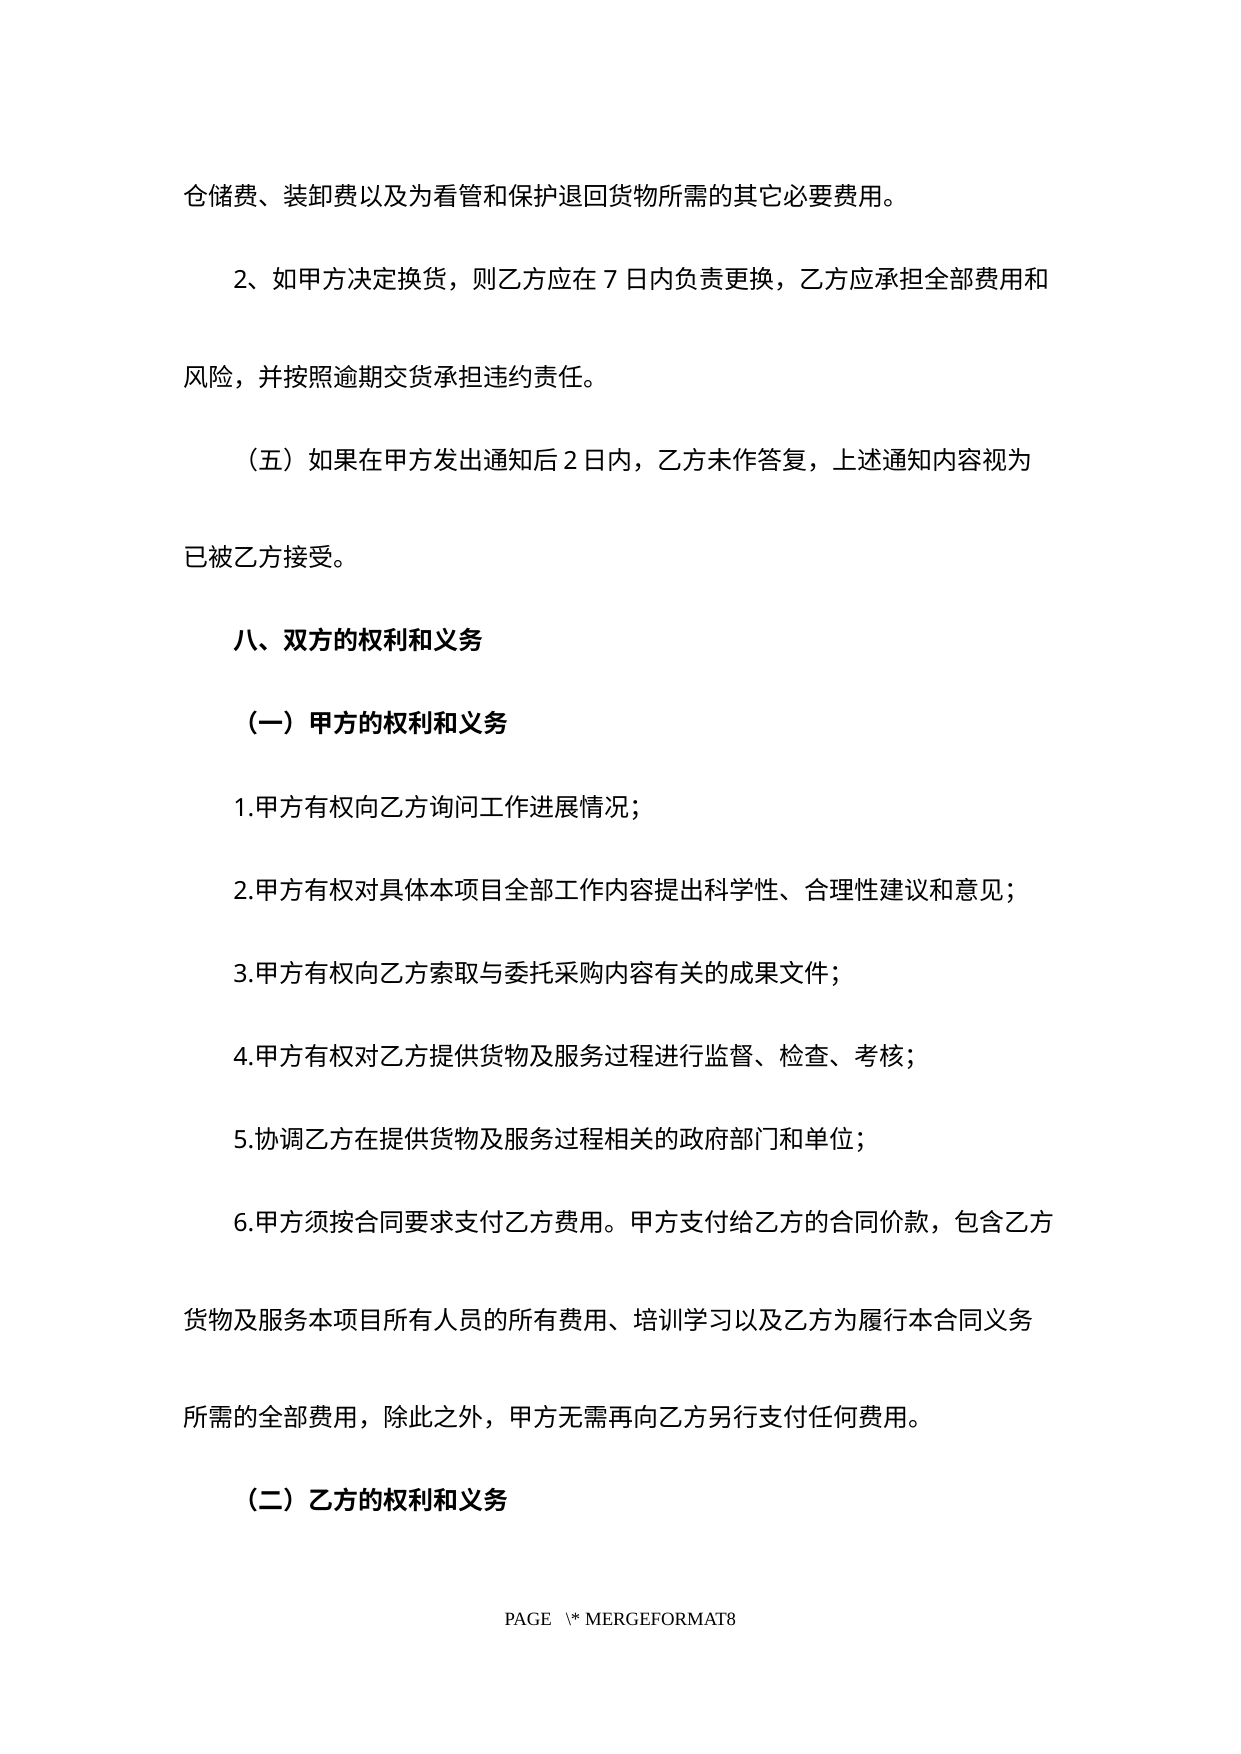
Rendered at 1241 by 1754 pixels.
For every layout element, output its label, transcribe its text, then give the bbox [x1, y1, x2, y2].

text 2、如甲方决定换货，则乙方应在 7 日内负责更换，乙方应承担全部费用和风险，并按照逾期交货承担违约责任。 [183, 245, 1057, 408]
text 八、双方的权利和义务 [183, 606, 1057, 671]
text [183, 162, 1057, 227]
text 2.甲方有权对具体本项目全部工作内容提出科学性、合理性建议和意见； [183, 856, 1057, 921]
text （二）乙方的权利和义务 [183, 1466, 1057, 1531]
text （五）如果在甲方发出通知后2日内，乙方未作答复，上述通知内容视为已被乙方接受。 [183, 426, 1057, 588]
text 6.甲方须按合同要求支付乙方费用。甲方支付给乙方的合同价款，包含乙方货物及服务本项目所有人员的所有费用、培训学习以及乙方为履行本合同义务所需的全部费用，除此之外，甲方无需再向乙方另行支付任何费用。 [183, 1188, 1057, 1448]
text 4.甲方有权对乙方提供货物及服务过程进行监督、检查、考核； [183, 1022, 1057, 1087]
text （一）甲方的权利和义务 [183, 689, 1057, 754]
text 1.甲方有权向乙方询问工作进展情况； [183, 773, 1057, 838]
text 5.协调乙方在提供货物及服务过程相关的政府部门和单位； [183, 1105, 1057, 1170]
text 3.甲方有权向乙方索取与委托采购内容有关的成果文件； [183, 939, 1057, 1004]
